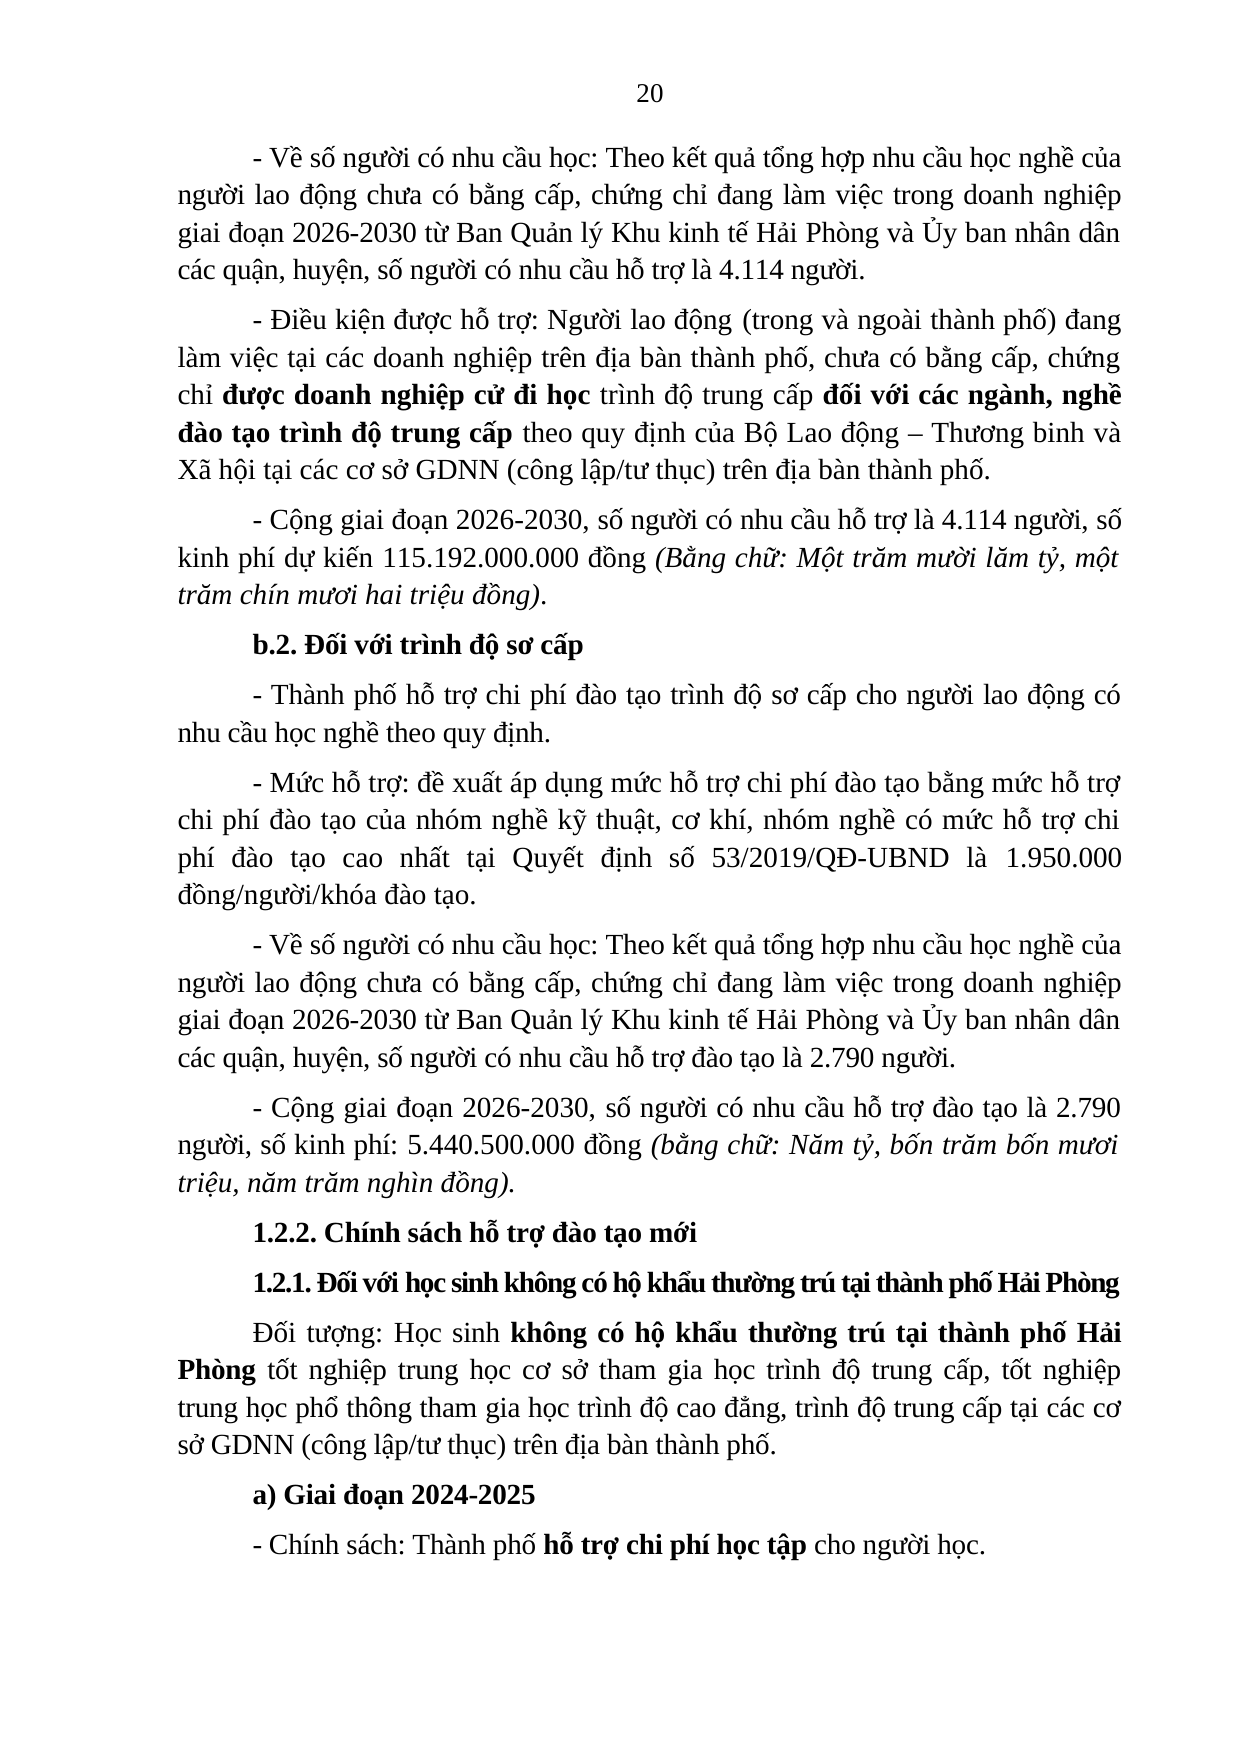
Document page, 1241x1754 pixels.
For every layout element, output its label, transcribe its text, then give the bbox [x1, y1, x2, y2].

text 1.2.2. Chính sách hỗ trợ đào tạo mới [141, 1211, 1123, 1249]
text - Về số người có nhu cầu học: Theo kết quả tổng hợp nhu cầu học nghề của người lao động chưa có bằng cấp, chứng chỉ đang làm việc trong doanh nghiệp giai đoạn 2026-2030 từ Ban Quản lý Khu kinh tế Hải Phòng và Ủy ban nhân dân các quận, huyện, số người có nhu cầu hỗ trợ đào tạo là 2.790 người. [141, 923, 1123, 1074]
text - Điều kiện được hỗ trợ: Người lao động (trong và ngoài thành phố) đang làm việc tại các doanh nghiệp trên địa bàn thành phố, chưa có bằng cấp, chứng chỉ được doanh nghiệp cử đi học trình độ trung cấp đối với các ngành, nghề đào tạo trình độ trung cấp theo quy định của Bộ Lao động – Thương binh và Xã hội tại các cơ sở GDNN (công lập/tư thục) trên địa bàn thành phố. [141, 298, 1123, 487]
text - Về số người có nhu cầu học: Theo kết quả tổng hợp nhu cầu học nghề của người lao động chưa có bằng cấp, chứng chỉ đang làm việc trong doanh nghiệp giai đoạn 2026-2030 từ Ban Quản lý Khu kinh tế Hải Phòng và Ủy ban nhân dân các quận, huyện, số người có nhu cầu hỗ trợ là 4.114 người. [141, 136, 1123, 287]
text - Thành phố hỗ trợ chi phí đào tạo trình độ sơ cấp cho người lao động có nhu cầu học nghề theo quy định. [141, 673, 1123, 749]
text - Cộng giai đoạn 2026-2030, số người có nhu cầu hỗ trợ đào tạo là 2.790 người, số kinh phí: 5.440.500.000 đồng (bằng chữ: Năm tỷ, bốn trăm bốn mươi triệu, năm trăm nghìn đồng). [141, 1086, 1123, 1199]
text b.2. Đối với trình độ sơ cấp [141, 623, 1123, 662]
text 1.2.1. Đối với học sinh không có hộ khẩu thường trú tại thành phố Hải Phòng [141, 1261, 1123, 1299]
text Đối tượng: Học sinh không có hộ khẩu thường trú tại thành phố Hải Phòng tốt nghiệp trung học cơ sở tham gia học trình độ trung cấp, tốt nghiệp trung học phổ thông tham gia học trình độ cao đẳng, trình độ trung cấp tại các cơ sở GDNN (công lập/tư thục) trên địa bàn thành phố. [176, 1311, 1123, 1462]
text - Mức hỗ trợ: đề xuất áp dụng mức hỗ trợ chi phí đào tạo bằng mức hỗ trợ chi phí đào tạo của nhóm nghề kỹ thuật, cơ khí, nhóm nghề có mức hỗ trợ chi phí đào tạo cao nhất tại Quyết định số 53/2019/QĐ-UBND là 1.950.000 đồng/người/khóa đào tạo. [141, 761, 1123, 912]
text - Chính sách: Thành phố hỗ trợ chi phí học tập cho người học. [176, 1523, 1123, 1596]
text - Cộng giai đoạn 2026-2030, số người có nhu cầu hỗ trợ là 4.114 người, số kinh phí dự kiến 115.192.000.000 đồng (Bằng chữ: Một trăm mười lăm tỷ, một trăm chín mươi hai triệu đồng). [141, 498, 1123, 612]
text a) Giai đoạn 2024-2025 [176, 1473, 1123, 1512]
